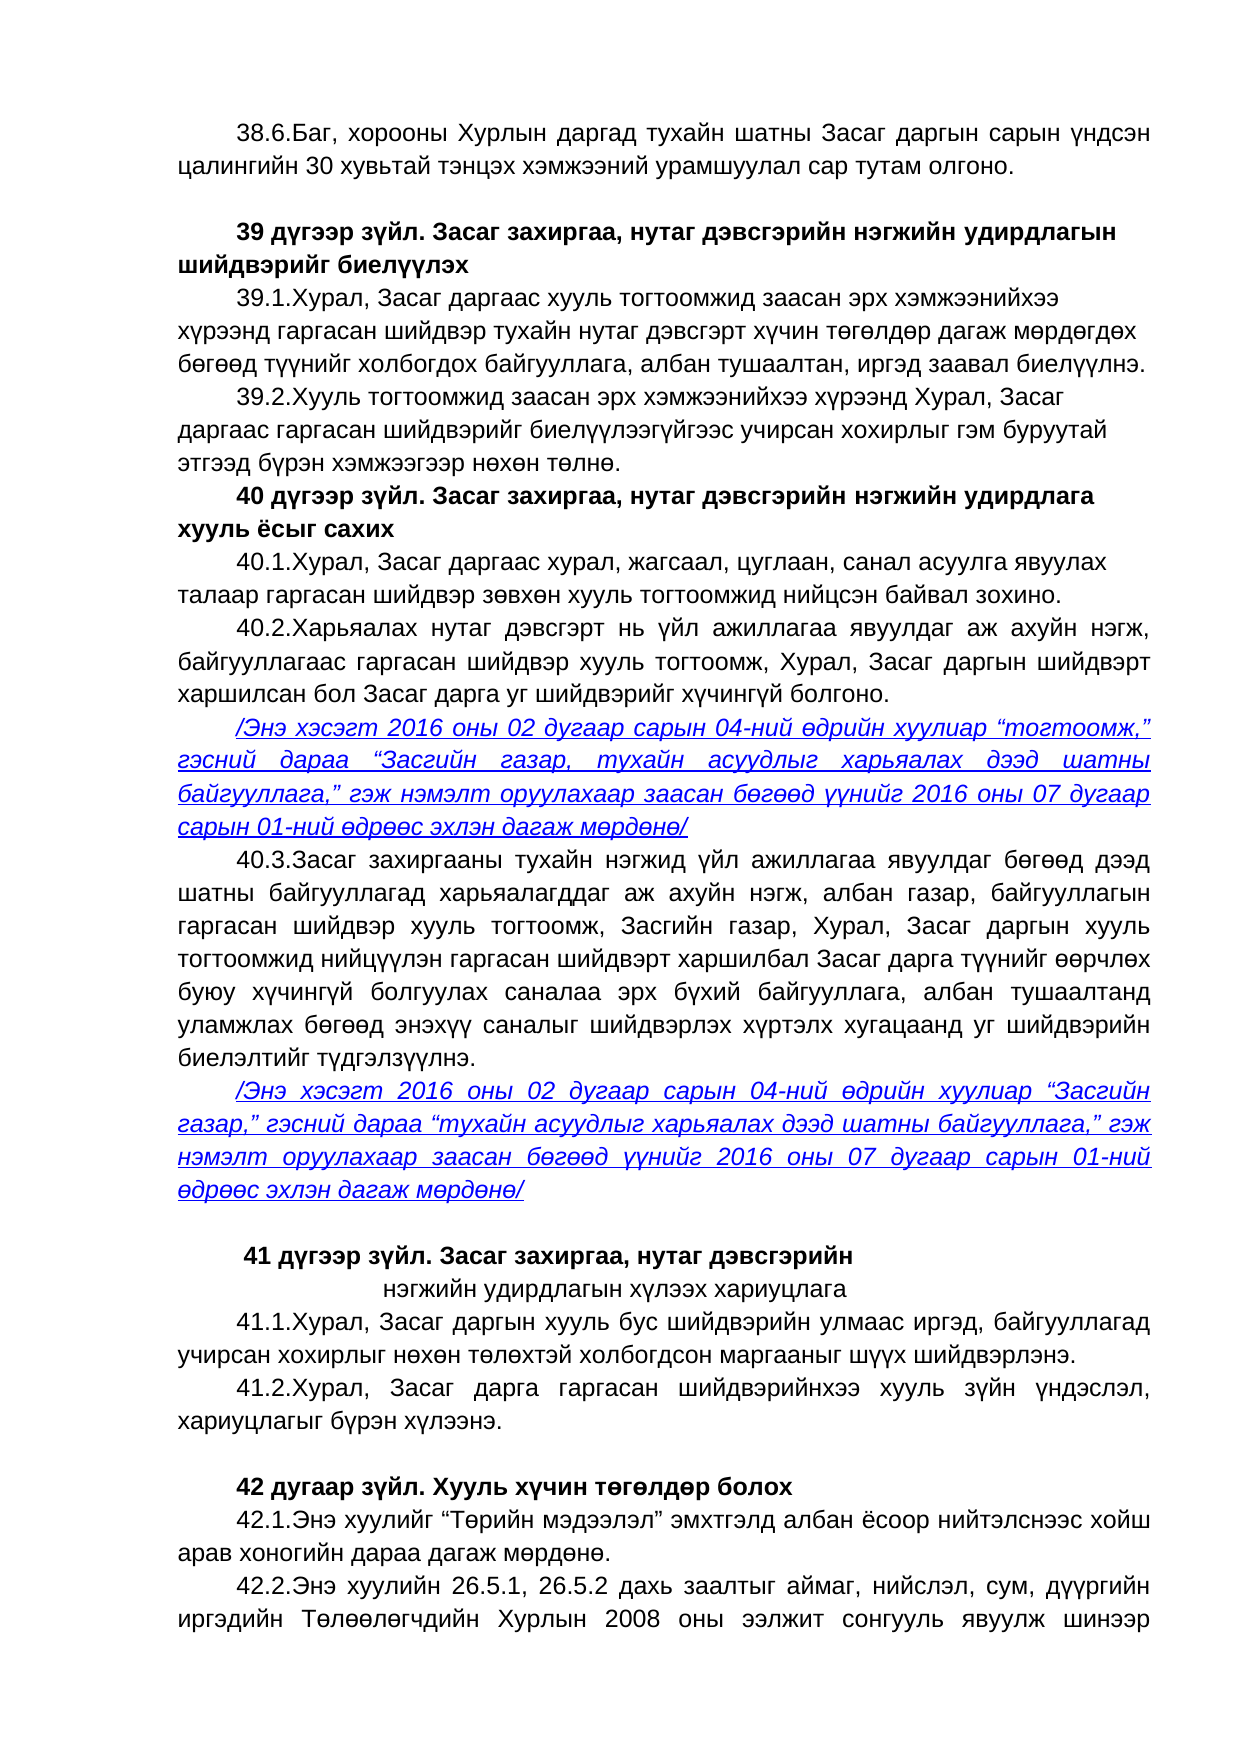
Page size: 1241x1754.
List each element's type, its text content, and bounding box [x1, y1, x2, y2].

text 39.1.Хурал, Засаг даргаас хууль тогтоомжид заасан эрх хэмжээнийхээ хүрээнд гаргасан шийдвэр тухайн нутаг дэвсгэрт хүчин төгөлдөр дагаж мөрдөгдөх бөгөөд түүнийг холбогдох байгууллага, албан тушаалтан, иргэд заавал биелүүлнэ. [177, 283, 1152, 378]
text нэгжийн удирдлагын хүлээх хариуцлага [177, 1274, 1152, 1303]
text /Энэ хэсэгт 2016 оны 02 дугаар сарын 04-ний өдрийн хуулиар “тогтоомж,” гэсний дараа “Засгийн газар, тухайн асуудлыг харьяалах дээд шатны байгууллага,” гэж нэмэлт оруулахаар заасан бөгөөд үүнийг 2016 оны 07 дугаар сарын 01-ний өдрөөс эхлэн дагаж мөрдөнө/ [177, 712, 1152, 840]
text /Энэ хэсэгт 2016 оны 02 дугаар сарын 04-ний өдрийн хуулиар “Засгийн газар,” гэсний дараа “тухайн асуудлыг харьяалах дээд шатны байгууллага,” гэж нэмэлт оруулахаар заасан бөгөөд үүнийг 2016 оны 07 дугаар сарын 01-ний өдрөөс эхлэн дагаж мөрдөнө/ [177, 1135, 1152, 1167]
text 40.3.Засаг захиргааны тухайн нэгжид үйл ажиллагаа явуулдаг бөгөөд дээд шатны байгууллагад харьяалагддаг аж ахуйн нэгж, албан газар, байгууллагын гаргасан шийдвэр хууль тогтоомж, Засгийн газар, Хурал, Засаг даргын хууль тогтоомжид нийцүүлэн гаргасан шийдвэрт харшилбал Засаг дарга түүнийг өөрчлөх буюу хүчингүй болгуулах саналаа эрх бүхий байгууллага, албан тушаалтанд уламжлах бөгөөд энэхүү саналыг шийдвэрлэх хүртэлх хугацаанд уг шийдвэрийн биелэлтийг түдгэлзүүлнэ. [177, 844, 1152, 1071]
text 40.2.Харьяалах нутаг дэвсгэрт нь үйл ажиллагаа явуулдаг аж ахуйн нэгж, байгууллагаас гаргасан шийдвэр хууль тогтоомж, Хурал, Засаг даргын шийдвэрт харшилсан бол Засаг дарга уг шийдвэрийг хүчингүй болгоно. [177, 613, 1152, 708]
text 40.1.Хурал, Засаг даргаас хурал, жагсаал, цуглаан, санал асуулга явуулах талаар гаргасан шийдвэр зөвхөн хууль тогтоомжид нийцсэн байвал зохино. [177, 547, 1152, 609]
text /Энэ хэсэгт 2016 оны 02 дугаар сарын 04-ний өдрийн хуулиар “Засгийн газар,” гэсний дараа “тухайн асуудлыг харьяалах дээд шатны байгууллага,” гэж нэмэлт оруулахаар заасан бөгөөд үүнийг 2016 оны 07 дугаар сарын 01-ний өдрөөс эхлэн дагаж мөрдөнө/ [177, 1168, 1152, 1203]
text 40 дүгээр зүйл. Засаг захиргаа, нутаг дэвсгэрийн нэгжийн удирдлага хууль ёсыг сахих [177, 481, 1152, 543]
text 41 дүгээр зүйл. Засаг захиргаа, нутаг дэвсгэрийн [177, 1241, 1152, 1269]
text 39.2.Хууль тогтоомжид заасан эрх хэмжээнийхээ хүрээнд Хурал, Засаг даргаас гаргасан шийдвэрийг биелүүлээгүйгээс учирсан хохирлыг гэм буруутай этгээд бүрэн хэмжээгээр нөхөн төлнө. [177, 382, 1152, 477]
text 41.2.Хурал, Засаг дарга гаргасан шийдвэрийнхээ хууль зүйн үндэслэл, хариуцлагыг бүрэн хүлээнэ. [177, 1373, 1152, 1435]
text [177, 1571, 1152, 1633]
text 38.6.Баг, хорооны Хурлын даргад тухайн шатны Засаг даргын сарын үндсэн цалингийн 30 хувьтай тэнцэх хэмжээний урамшуулал сар тутам олгоно. [177, 118, 1152, 180]
text 41.1.Хурал, Засаг даргын хууль бус шийдвэрийн улмаас иргэд, байгууллагад учирсан хохирлыг нөхөн төлөхтэй холбогдсон маргааныг шүүх шийдвэрлэнэ. [177, 1307, 1152, 1369]
text /Энэ хэсэгт 2016 оны 02 дугаар сарын 04-ний өдрийн хуулиар “Засгийн газар,” гэсний дараа “тухайн асуудлыг харьяалах дээд шатны байгууллага,” гэж нэмэлт оруулахаар заасан бөгөөд үүнийг 2016 оны 07 дугаар сарын 01-ний өдрөөс эхлэн дагаж мөрдөнө/ [177, 1076, 1152, 1134]
text 42.1.Энэ хуулийг “Төрийн мэдээлэл” эмхтгэлд албан ёсоор нийтэлснээс хойш арав хоногийн дараа дагаж мөрдөнө. [177, 1505, 1152, 1567]
text 39 дүгээр зүйл. Засаг захиргаа, нутаг дэвсгэрийн нэгжийн удирдлагын шийдвэрийг биелүүлэх [177, 217, 1152, 279]
text 42 дугаар зүйл. Хууль хүчин төгөлдөр болох [177, 1472, 1152, 1501]
